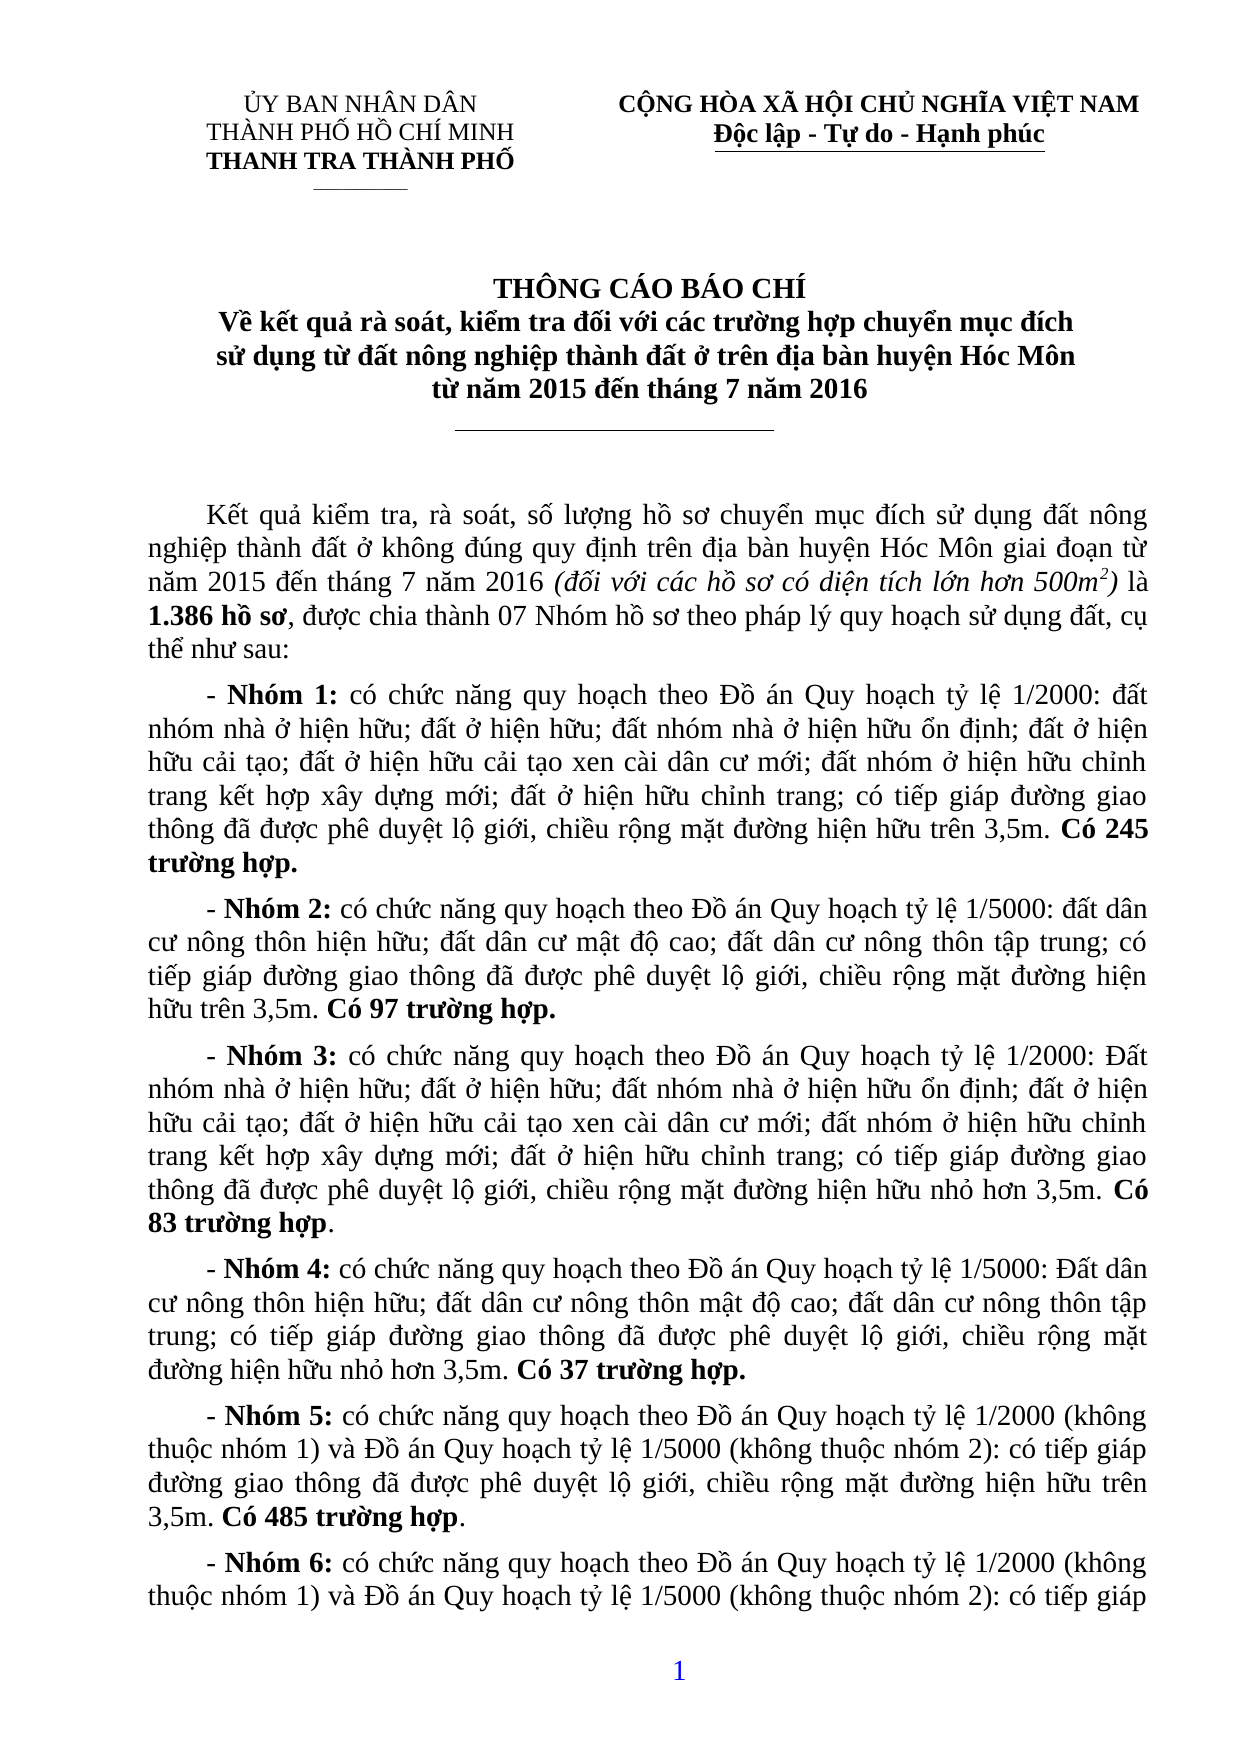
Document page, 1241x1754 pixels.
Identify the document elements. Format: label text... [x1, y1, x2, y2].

text - Nhóm 4: có chức năng quy hoạch theo Đồ án Quy hoạch tỷ lệ 1/5000: Đất dân cư nông thôn hiện hữu; đất dân cư nông thôn mật độ cao; đất dân cư nông thôn tập trung; có tiếp giáp đường giao thông đã được phê duyệt lộ giới, chiều rộng mặt đường hiện hữu nhỏ hơn 3,5m. Có 37 trường hợp. [148, 1251, 1149, 1386]
text Kết quả kiểm tra, rà soát, số lượng hồ sơ chuyển mục đích sử dụng đất nông nghiệp thành đất ở không đúng quy định trên địa bàn huyện Hóc Môn giai đoạn từ năm 2015 đến tháng 7 năm 2016 (đối với các hồ sơ có diện tích lớn hơn 500m2) là 1.386 hồ sơ, được chia thành 07 Nhóm hồ sơ theo pháp lý quy hoạch sử dụng đất, cụ thể như sau: [148, 497, 1149, 665]
text - Nhóm 3: có chức năng quy hoạch theo Đồ án Quy hoạch tỷ lệ 1/2000: Đất nhóm nhà ở hiện hữu; đất ở hiện hữu; đất nhóm nhà ở hiện hữu ổn định; đất ở hiện hữu cải tạo; đất ở hiện hữu cải tạo xen cài dân cư mới; đất nhóm ở hiện hữu chỉnh trang kết hợp xây dựng mới; đất ở hiện hữu chỉnh trang; có tiếp giáp đường giao thông đã được phê duyệt lộ giới, chiều rộng mặt đường hiện hữu nhỏ hơn 3,5m. Có 83 trường hợp. [148, 1038, 1149, 1239]
table_header ỦY BAN NHÂN DÂN THÀNH PHỐ HỒ CHÍ MINH THANH TRA THÀNH PHỐ _____________ [131, 89, 589, 204]
table_header CỘNG HÒA XÃ HỘI CHỦ NGHĨA VIỆT NAM Độc lập - Tự do - Hạnh phúc [590, 89, 1168, 204]
text - Nhóm 2: có chức năng quy hoạch theo Đồ án Quy hoạch tỷ lệ 1/5000: đất dân cư nông thôn hiện hữu; đất dân cư mật độ cao; đất dân cư nông thôn tập trung; có tiếp giáp đường giao thông đã được phê duyệt lộ giới, chiều rộng mặt đường hiện hữu trên 3,5m. Có 97 trường hợp. [148, 891, 1149, 1025]
text - Nhóm 5: có chức năng quy hoạch theo Đồ án Quy hoạch tỷ lệ 1/2000 (không thuộc nhóm 1) và Đồ án Quy hoạch tỷ lệ 1/5000 (không thuộc nhóm 2): có tiếp giáp đường giao thông đã được phê duyệt lộ giới, chiều rộng mặt đường hiện hữu trên 3,5m. Có 485 trường hợp. [148, 1398, 1149, 1532]
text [148, 1545, 1149, 1612]
text Về kết quả rà soát, kiểm tra đối với các trường hợp chuyển mục đích sử dụng từ đất nông nghiệp thành đất ở trên địa bàn huyện Hóc Môn từ năm 2015 đến tháng 7 năm 2016 [148, 304, 1152, 405]
text THÔNG CÁO BÁO CHÍ [148, 271, 1152, 304]
text - Nhóm 1: có chức năng quy hoạch theo Đồ án Quy hoạch tỷ lệ 1/2000: đất nhóm nhà ở hiện hữu; đất ở hiện hữu; đất nhóm nhà ở hiện hữu ổn định; đất ở hiện hữu cải tạo; đất ở hiện hữu cải tạo xen cài dân cư mới; đất nhóm ở hiện hữu chỉnh trang kết hợp xây dựng mới; đất ở hiện hữu chỉnh trang; có tiếp giáp đường giao thông đã được phê duyệt lộ giới, chiều rộng mặt đường hiện hữu trên 3,5m. Có 245 trường hợp. [148, 677, 1149, 878]
